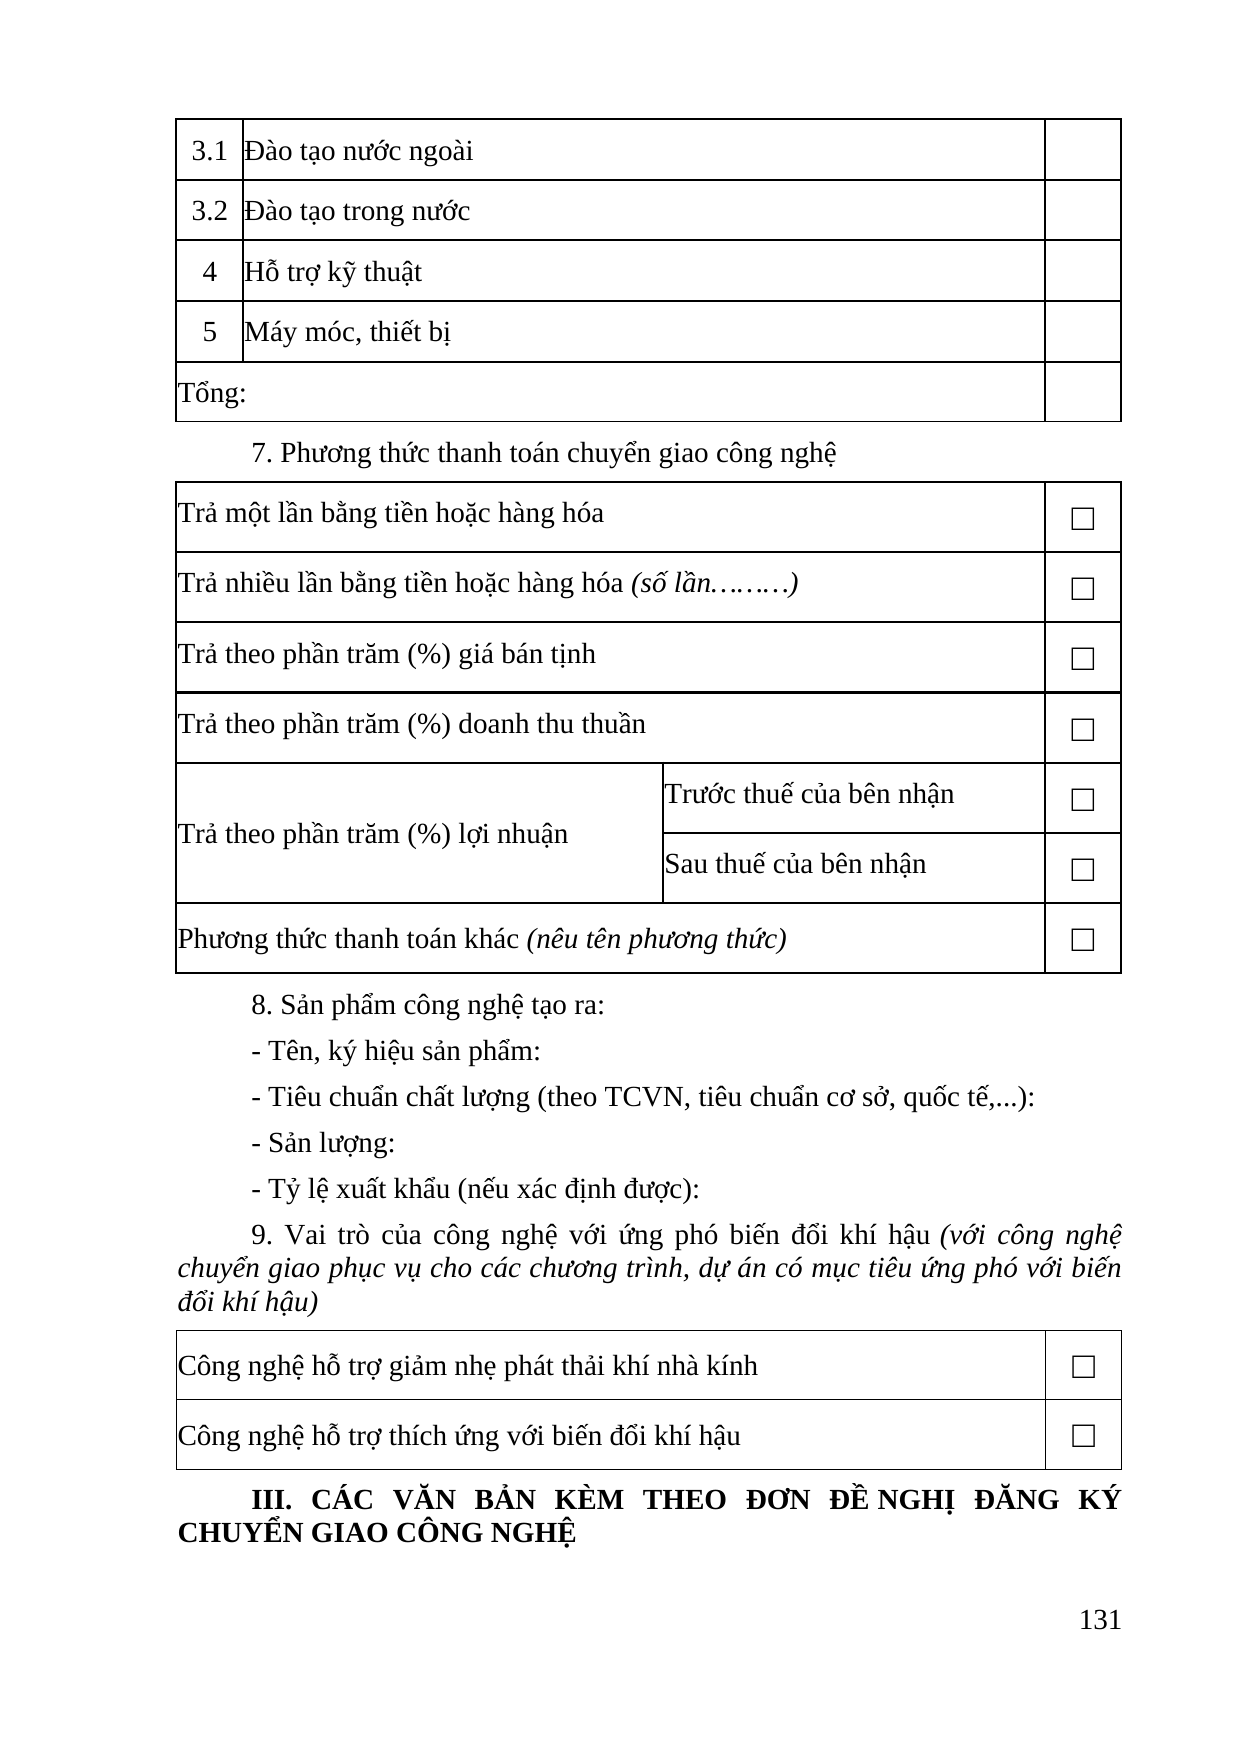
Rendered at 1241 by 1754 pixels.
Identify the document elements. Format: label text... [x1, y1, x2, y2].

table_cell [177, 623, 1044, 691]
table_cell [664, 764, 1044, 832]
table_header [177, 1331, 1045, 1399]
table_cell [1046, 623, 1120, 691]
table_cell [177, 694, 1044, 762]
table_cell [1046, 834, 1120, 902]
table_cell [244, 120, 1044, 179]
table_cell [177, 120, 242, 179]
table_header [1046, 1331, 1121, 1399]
text 8. Sản phẩm công nghệ tạo ra: [177, 987, 1122, 1020]
text - Tiêu chuẩn chất lượng (theo TCVN, tiêu chuẩn cơ sở, quốc tế,...): [177, 1079, 1122, 1112]
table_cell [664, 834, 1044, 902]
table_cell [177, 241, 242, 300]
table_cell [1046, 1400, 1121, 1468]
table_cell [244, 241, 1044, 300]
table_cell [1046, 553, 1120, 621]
text 9. Vai trò của công nghệ với ứng phó biến đổi khí hậu (với công nghệ chuyển giao phục vụ cho các chương trình, dự án có mục tiêu ứng phó với biến đổi khí hậu) [177, 1217, 1122, 1318]
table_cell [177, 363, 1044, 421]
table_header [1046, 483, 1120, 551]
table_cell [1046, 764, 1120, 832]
text - Tên, ký hiệu sản phẩm: [177, 1033, 1122, 1066]
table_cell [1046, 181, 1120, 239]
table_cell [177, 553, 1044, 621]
text 7. Phương thức thanh toán chuyển giao công nghệ [177, 435, 1122, 468]
text III. CÁC VĂN BẢN KÈM THEO ĐƠN ĐỀ NGHỊ ĐĂNG KÝ CHUYỂN GIAO CÔNG NGHỆ [177, 1482, 1122, 1549]
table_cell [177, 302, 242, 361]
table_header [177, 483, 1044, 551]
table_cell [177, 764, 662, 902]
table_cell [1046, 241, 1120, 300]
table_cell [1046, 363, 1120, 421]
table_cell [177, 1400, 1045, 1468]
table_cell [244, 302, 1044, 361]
text - Tỷ lệ xuất khẩu (nếu xác định được): [177, 1171, 1122, 1204]
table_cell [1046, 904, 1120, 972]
text - Sản lượng: [177, 1125, 1122, 1158]
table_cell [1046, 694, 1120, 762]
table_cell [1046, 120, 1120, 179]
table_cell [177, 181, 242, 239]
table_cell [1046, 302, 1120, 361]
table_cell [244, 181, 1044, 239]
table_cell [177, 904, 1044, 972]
